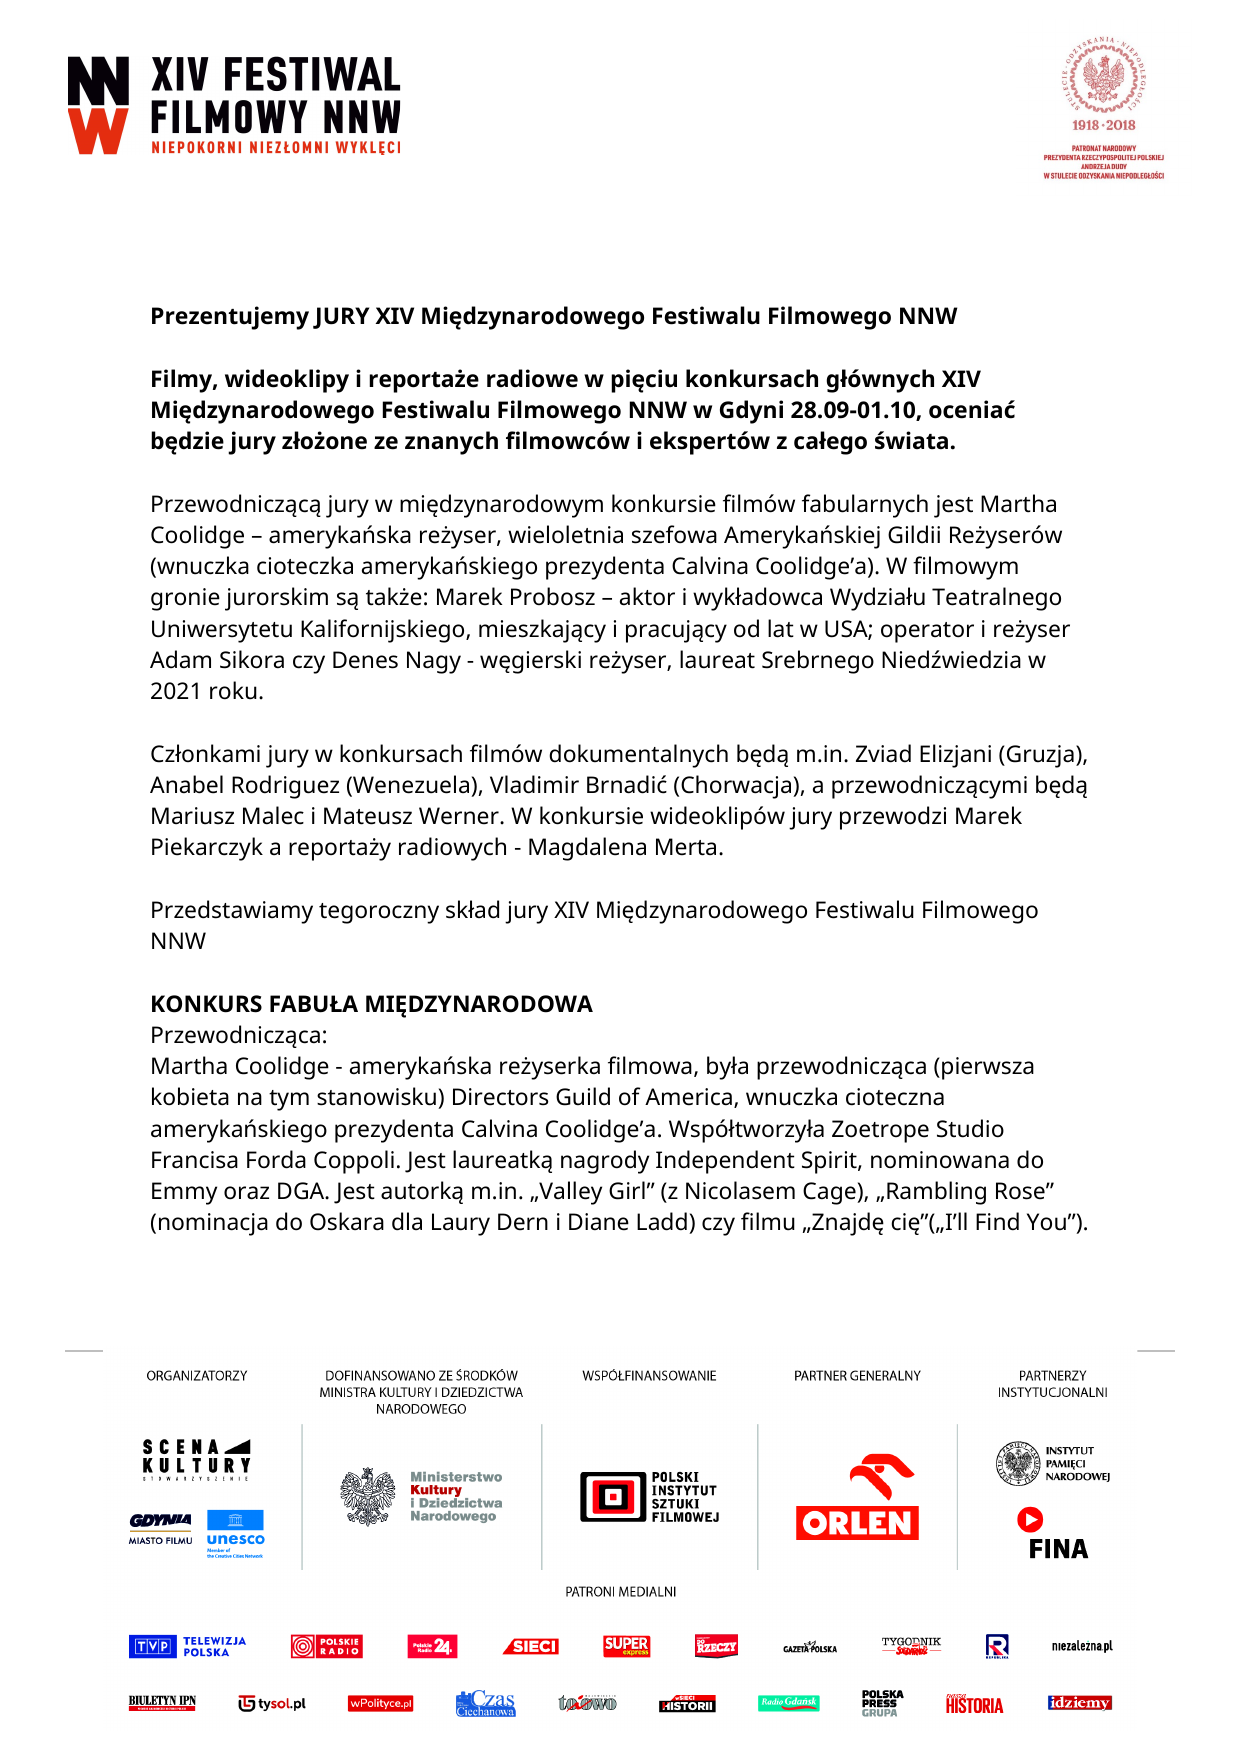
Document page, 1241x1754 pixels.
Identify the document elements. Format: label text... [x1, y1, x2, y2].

picture [1015, 19, 1192, 196]
text Filmy, wideoklipy i reportaże radiowe w pięciu konkursach głównych XIV Międzynarodowego Festiwalu Filmowego NNW w Gdyni 28.09-01.10, oceniać będzie jury złożone ze znanych filmowców i ekspertów z całego świata. [150, 362, 1090, 456]
text Członkami jury w konkursach filmów dokumentalnych będą m.in. Zviad Elizjani (Gruzja), Anabel Rodriguez (Wenezuela), Vladimir Brnadić (Chorwacja), a przewodniczącymi będą Mariusz Malec i Mateusz Werner. W konkursie wideoklipów jury przewodzi Marek Piekarczyk a reportaży radiowych - Magdalena Merta. [150, 737, 1090, 862]
picture [103, 1346, 1138, 1731]
text Przedstawiamy tegoroczny skład jury XIV Międzynarodowego Festiwalu Filmowego NNW [150, 894, 1090, 956]
text Przewodnicząca: [150, 1019, 1090, 1050]
picture [68, 56, 400, 155]
text Prezentujemy JURY XIV Międzynarodowego Festiwalu Filmowego NNW [150, 300, 1090, 331]
text Przewodniczącą jury w międzynarodowym konkursie filmów fabularnych jest Martha Coolidge – amerykańska reżyser, wieloletnia szefowa Amerykańskiej Gildii Reżyserów (wnuczka cioteczka amerykańskiego prezydenta Calvina Coolidge’a). W filmowym gronie jurorskim są także: Marek Probosz – aktor i wykładowca Wydziału Teatralnego Uniwersytetu Kalifornijskiego, mieszkający i pracujący od lat w USA; operator i reżyser Adam Sikora czy Denes Nagy - węgierski reżyser, laureat Srebrnego Niedźwiedzia w 2021 roku. [150, 487, 1090, 706]
text KONKURS FABUŁA MIĘDZYNARODOWA [150, 987, 1090, 1019]
text Martha Coolidge - amerykańska reżyserka filmowa, była przewodnicząca (pierwsza kobieta na tym stanowisku) Directors Guild of America, wnuczka cioteczna amerykańskiego prezydenta Calvina Coolidge’a. Współtworzyła Zoetrope Studio Francisa Forda Coppoli. Jest laureatką nagrody Independent Spirit, nominowana do Emmy oraz DGA. Jest autorką m.in. „Valley Girl” (z Nicolasem Cage), „Rambling Rose” (nominacja do Oskara dla Laury Dern i Diane Ladd) czy filmu „Znajdę cię”(„I’ll Find You”). [150, 1050, 1090, 1237]
